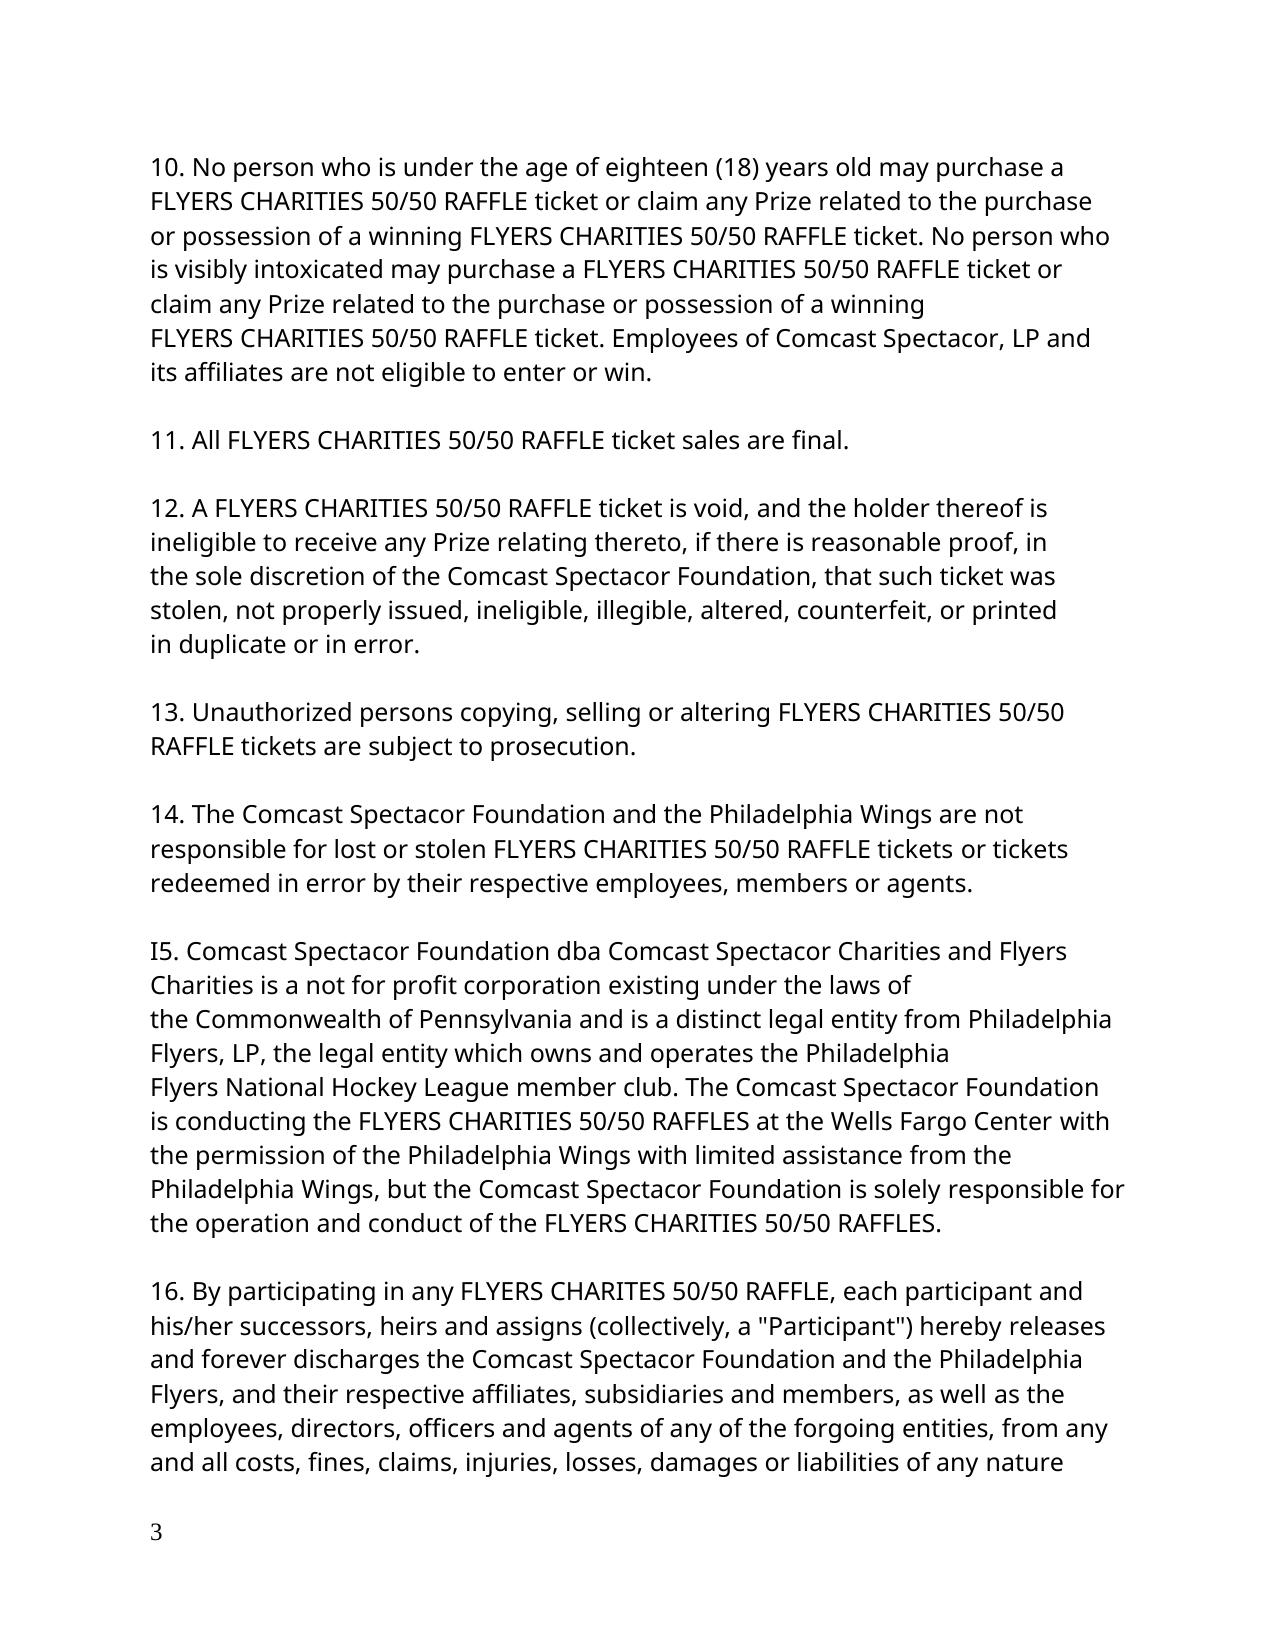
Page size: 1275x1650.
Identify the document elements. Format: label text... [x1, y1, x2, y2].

text 14. The Comcast Spectacor Foundation and the Philadelphia Wings are not responsible for lost or stolen FLYERS CHARITIES 50/50 RAFFLE tickets or tickets redeemed in error by their respective employees, members or agents. [150, 797, 1125, 899]
text I5. Comcast Spectacor Foundation dba Comcast Spectacor Charities and Flyers Charities is a not for profit corporation existing under the laws of the Commonwealth of Pennsylvania and is a distinct legal entity from Philadelphia Flyers, LP, the legal entity which owns and operates the Philadelphia Flyers National Hockey League member club. The Comcast Spectacor Foundation is conducting the FLYERS CHARITIES 50/50 RAFFLES at the Wells Fargo Center with the permission of the Philadelphia Wings with limited assistance from the Philadelphia Wings, but the Comcast Spectacor Foundation is solely responsible for the operation and conduct of the FLYERS CHARITIES 50/50 RAFFLES. [150, 933, 1125, 1240]
text 12. A FLYERS CHARITIES 50/50 RAFFLE ticket is void, and the holder thereof is ineligible to receive any Prize relating thereto, if there is reasonable proof, in the sole discretion of the Comcast Spectacor Foundation, that such ticket was stolen, not properly issued, ineligible, illegible, altered, counterfeit, or printed in duplicate or in error. [150, 491, 1125, 661]
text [150, 1274, 1125, 1478]
text 13. Unauthorized persons copying, selling or altering FLYERS CHARITIES 50/50 RAFFLE tickets are subject to prosecution. [150, 695, 1125, 763]
text 10. No person who is under the age of eighteen (18) years old may purchase a FLYERS CHARITIES 50/50 RAFFLE ticket or claim any Prize related to the purchase or possession of a winning FLYERS CHARITIES 50/50 RAFFLE ticket. No person who is visibly intoxicated may purchase a FLYERS CHARITIES 50/50 RAFFLE ticket or claim any Prize related to the purchase or possession of a winning FLYERS CHARITIES 50/50 RAFFLE ticket. Employees of Comcast Spectacor, LP and its affiliates are not eligible to enter or win. [150, 150, 1125, 388]
text 11. All FLYERS CHARITIES 50/50 RAFFLE ticket sales are final. [150, 422, 1125, 457]
